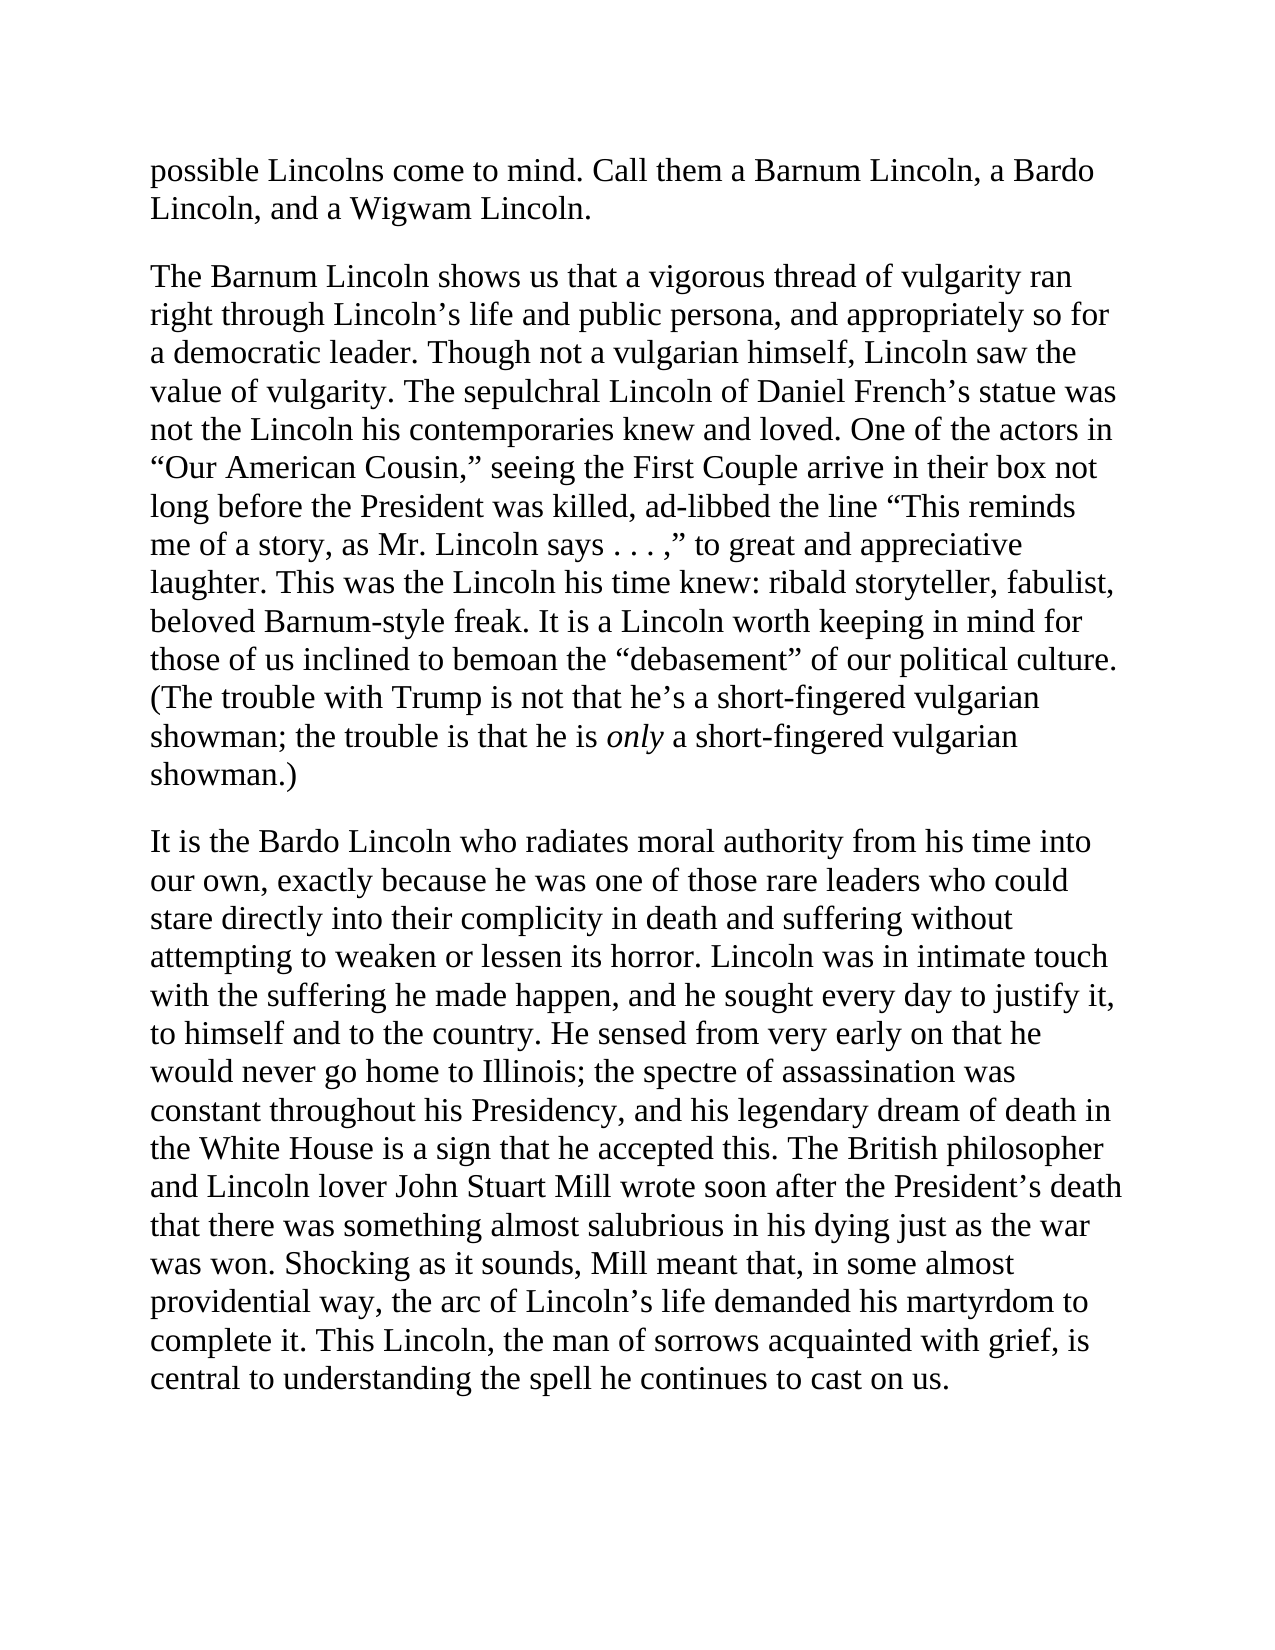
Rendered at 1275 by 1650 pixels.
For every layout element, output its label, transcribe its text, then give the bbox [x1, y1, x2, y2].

text The Barnum Lincoln shows us that a vigorous thread of vulgarity ran right through Lincoln’s life and public persona, and appropriately so for a democratic leader. Though not a vulgarian himself, Lincoln saw the value of vulgarity. The sepulchral Lincoln of Daniel French’s statue was not the Lincoln his contemporaries knew and loved. One of the actors in “Our American Cousin,” seeing the First Couple arrive in their box not long before the President was killed, ad-libbed the line “This reminds me of a story, as Mr. Lincoln says . . . ,” to great and appreciative laughter. This was the Lincoln his time knew: ribald storyteller, fabulist, beloved Barnum-style freak. It is a Lincoln worth keeping in mind for those of us inclined to bemoan the “debasement” of our political culture. (The trouble with Trump is not that he’s a short-fingered vulgarian showman; the trouble is that he is only a short-fingered vulgarian showman.) [150, 256, 1125, 792]
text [150, 150, 1125, 227]
text It is the Bardo Lincoln who radiates moral authority from his time into our own, exactly because he was one of those rare leaders who could stare directly into their complicity in death and suffering without attempting to weaken or lessen its horror. Lincoln was in intimate touch with the suffering he made happen, and he sought every day to justify it, to himself and to the country. He sensed from very early on that he would never go home to Illinois; the spectre of assassination was constant throughout his Presidency, and his legendary dream of death in the White House is a sign that he accepted this. The British philosopher and Lincoln lover John Stuart Mill wrote soon after the President’s death that there was something almost salubrious in his dying just as the war was won. Shocking as it sounds, Mill meant that, in some almost providential way, the arc of Lincoln’s life demanded his martyrdom to complete it. This Lincoln, the man of sorrows acquainted with grief, is central to understanding the spell he continues to cast on us. [150, 822, 1125, 1397]
